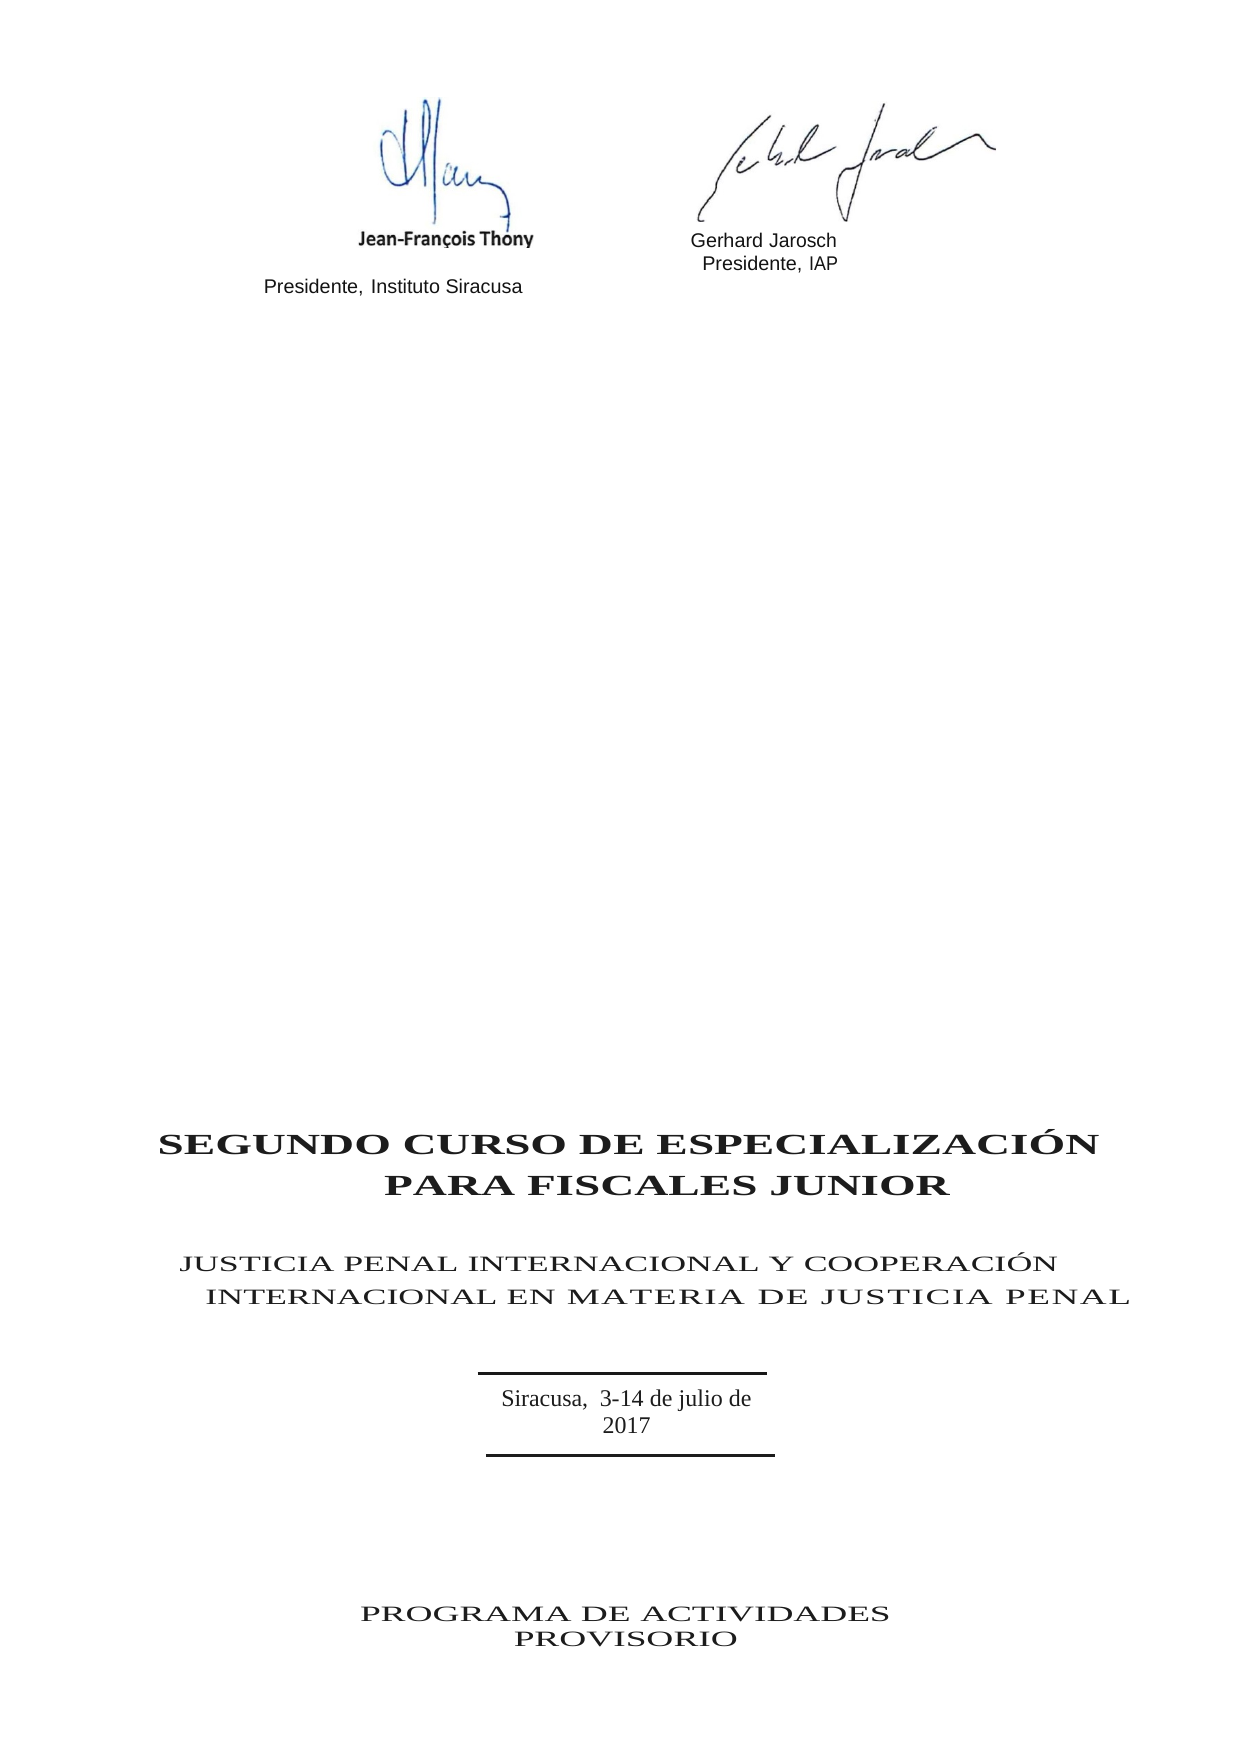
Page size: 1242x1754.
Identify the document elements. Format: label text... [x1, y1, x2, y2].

text Presidente, Instituto Siracusa [263, 275, 930, 297]
text Presidente, IAP [263, 252, 930, 275]
text SEGUNDO CURSO DE ESPECIALIZACIÓN PARA FISCALES JUNIOR [153, 1127, 1105, 1201]
text Siracusa, 3-14 de julio de 2017 [497, 1383, 756, 1439]
picture [356, 97, 534, 248]
text PROGRAMA DE ACTIVIDADES PROVISORIO [323, 1601, 928, 1651]
text JUSTICIA PENAL INTERNACIONAL Y COOPERACIÓN INTERNACIONAL EN MATERIA DE JUSTICIA PENAL [97, 1251, 1141, 1309]
picture [930, 101, 997, 222]
